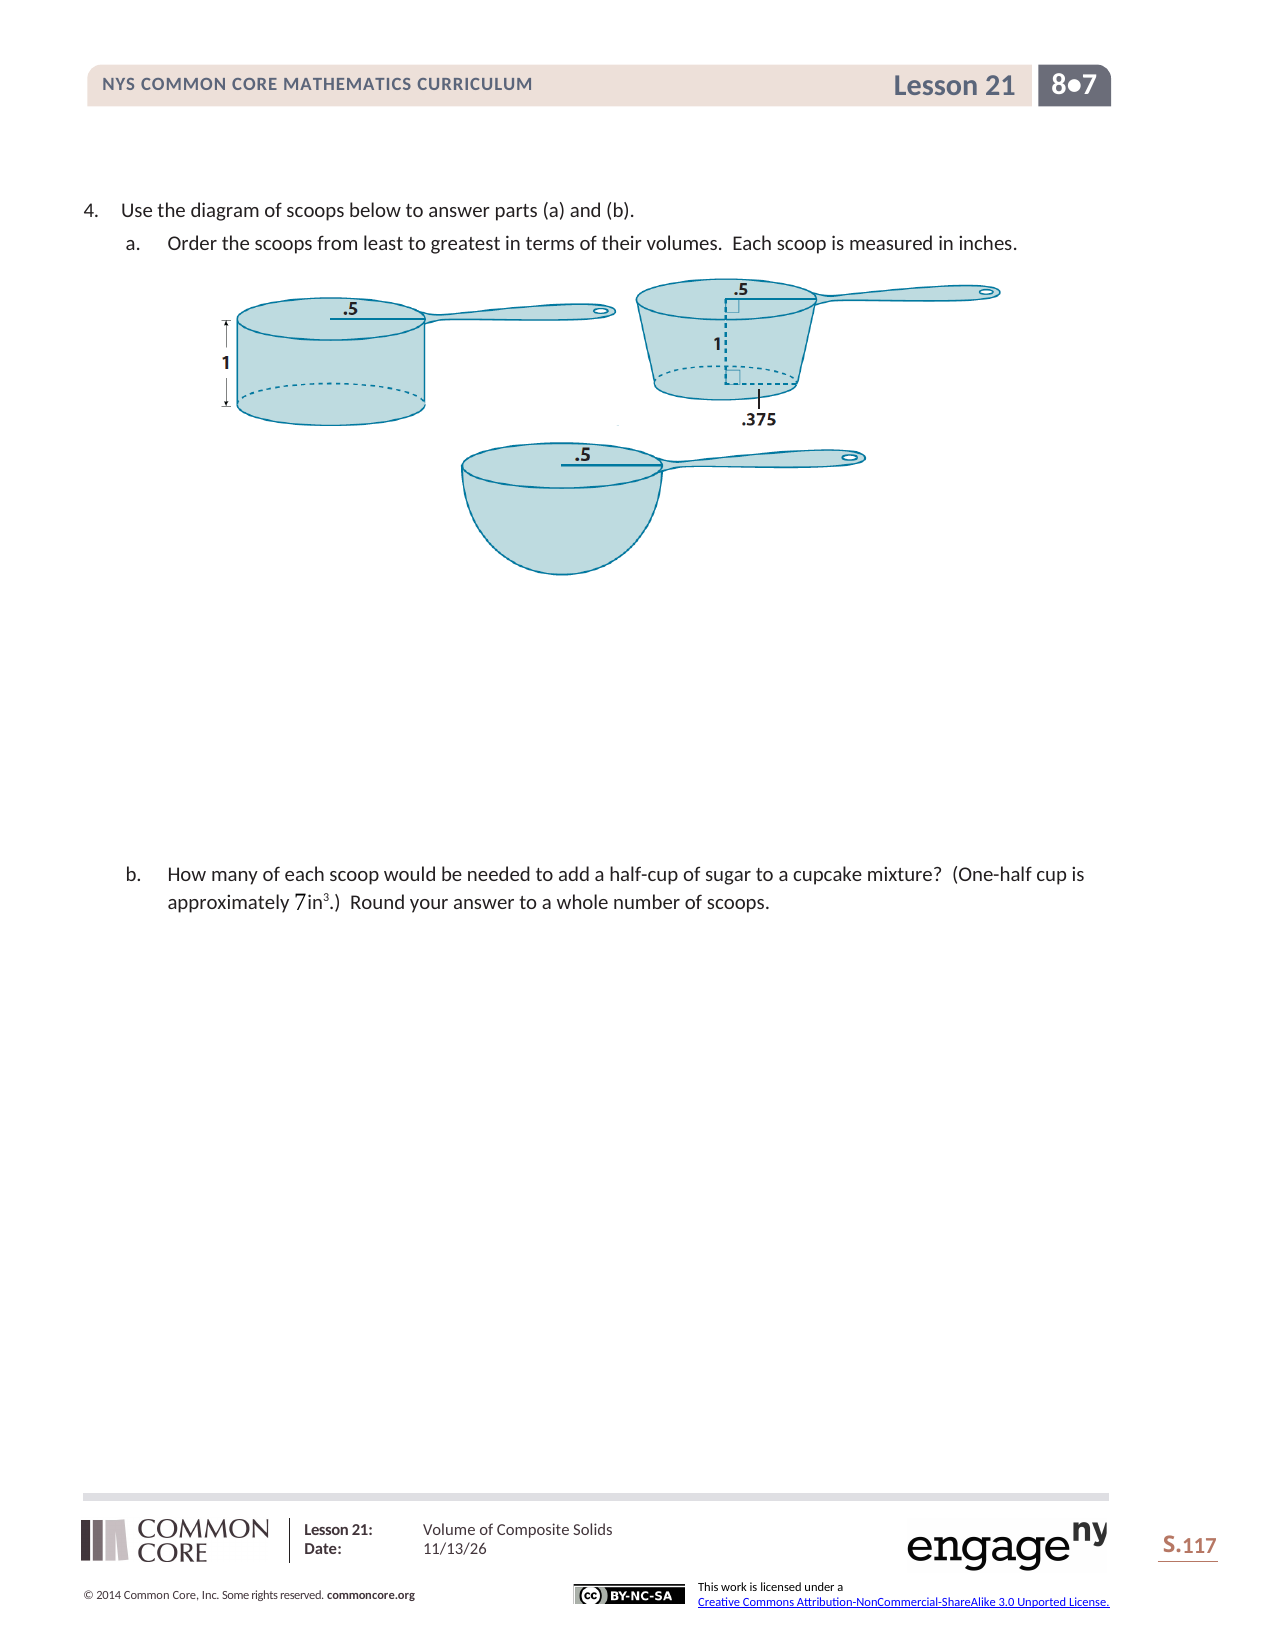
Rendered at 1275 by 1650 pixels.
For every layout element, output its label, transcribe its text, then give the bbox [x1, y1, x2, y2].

list How many of each scoop would be needed to add a half-cup of sugar to a cupcake mixture? (One-half cup is approximately in3.) Round your answer to a whole number of scoops. [125, 862, 1108, 916]
picture [906, 1518, 1107, 1573]
picture [212, 262, 1004, 580]
picture [81, 1517, 269, 1562]
list Order the scoops from least to greatest in terms of their volumes. Each scoop is measured in inches. [125, 230, 1108, 255]
picture [572, 1584, 685, 1604]
text Use the diagram of scoops below to answer parts (a) and (b). [83, 197, 1108, 222]
